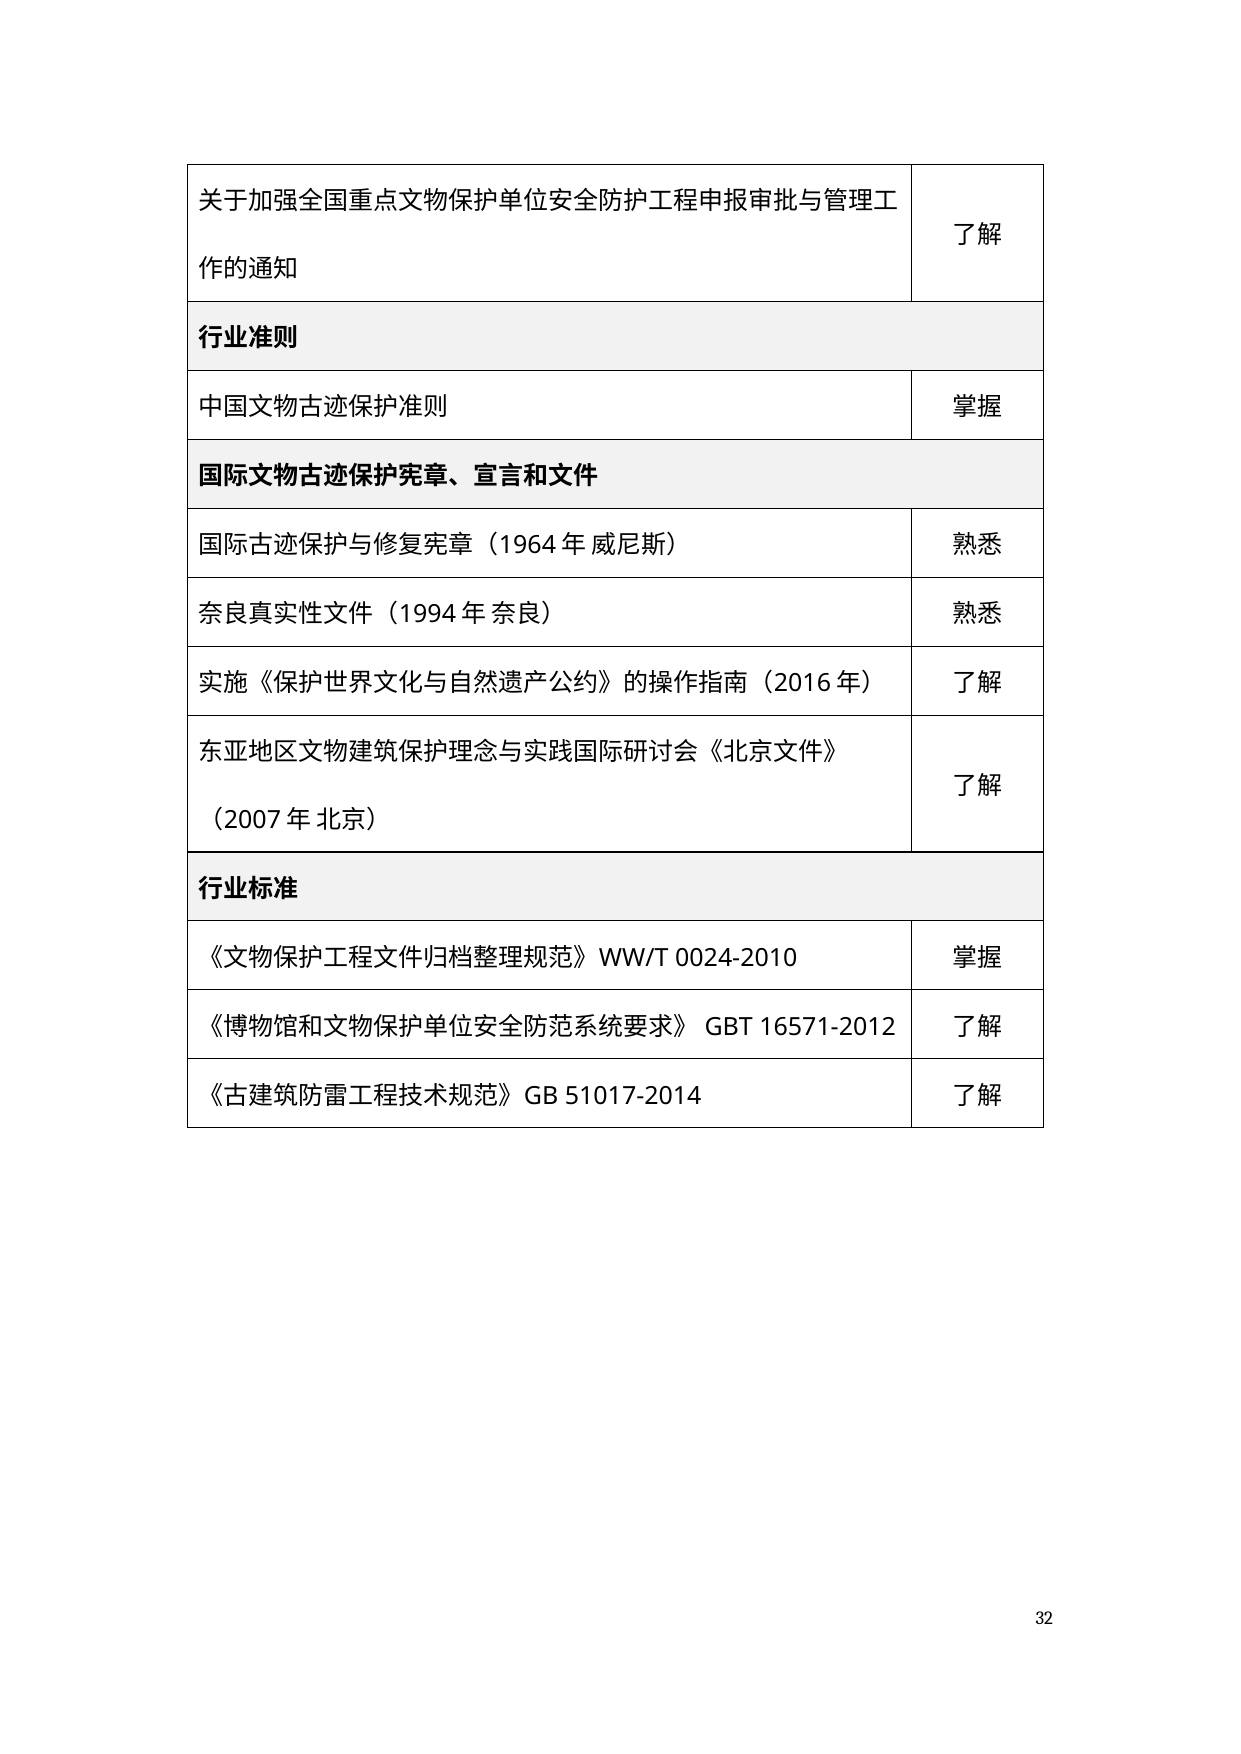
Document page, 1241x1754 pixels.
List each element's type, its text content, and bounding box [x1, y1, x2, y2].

table_cell 掌握 [912, 921, 1043, 989]
table_cell 熟悉 [912, 509, 1043, 577]
table_cell 实施《保护世界文化与自然遗产公约》的操作指南（2016年） [188, 647, 911, 714]
table_cell 中国文物古迹保护准则 [188, 371, 911, 439]
table_cell 了解 [912, 165, 1043, 301]
table_cell 东亚地区文物建筑保护理念与实践国际研讨会《北京文件》（2007年 北京） [188, 716, 911, 851]
table_cell 奈良真实性文件（1994年 奈良） [188, 578, 911, 646]
table_cell 《博物馆和文物保护单位安全防范系统要求》 GBT 16571-2012 [188, 990, 911, 1058]
table_cell 了解 [912, 990, 1043, 1058]
table_cell 《文物保护工程文件归档整理规范》WW/T 0024-2010 [188, 921, 911, 989]
table_cell 国际古迹保护与修复宪章（1964年 威尼斯） [188, 509, 911, 577]
table_cell 熟悉 [912, 578, 1043, 646]
table_cell 了解 [912, 716, 1043, 851]
table_cell 行业准则 [188, 302, 1043, 370]
table_cell 《古建筑防雷工程技术规范》GB 51017-2014 [188, 1059, 911, 1127]
table_cell 国际文物古迹保护宪章、宣言和文件 [188, 440, 1043, 508]
table_cell 了解 [912, 1059, 1043, 1127]
table_cell 了解 [912, 647, 1043, 714]
table_cell 掌握 [912, 371, 1043, 439]
table_cell 关于加强全国重点文物保护单位安全防护工程申报审批与管理工作的通知 [188, 165, 911, 301]
table_cell 行业标准 [188, 853, 1043, 920]
